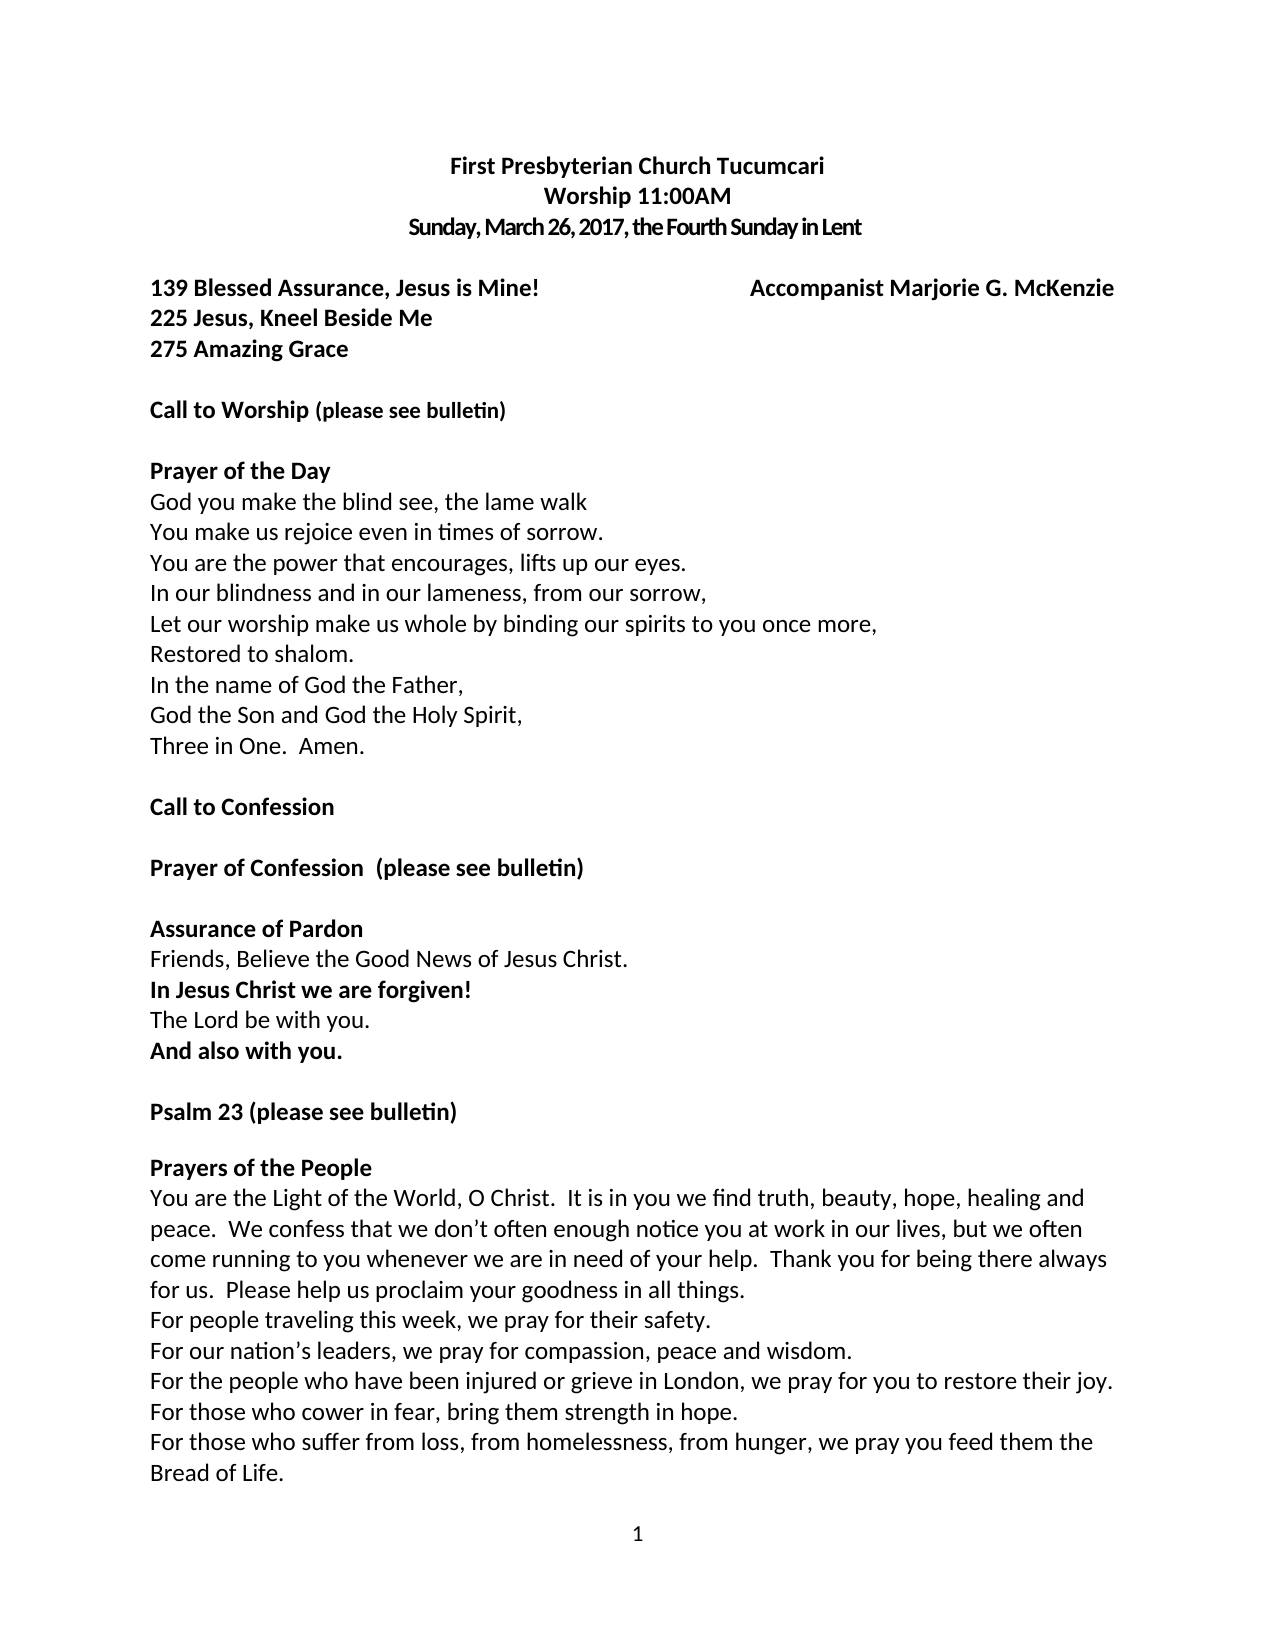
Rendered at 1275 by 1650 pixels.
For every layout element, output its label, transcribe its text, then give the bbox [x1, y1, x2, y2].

text In Jesus Christ we are forgiven! [150, 974, 1125, 1004]
text Assurance of Pardon [150, 913, 1125, 943]
text Prayer of Confession (please see bulletin) [150, 852, 1125, 882]
text Prayer of the Day [150, 455, 1125, 486]
text Psalm 23 (please see bulletin) [150, 1096, 1125, 1127]
text God you make the blind see, the lame walk [150, 486, 1125, 516]
text You are the power that encourages, lifts up our eyes. [150, 547, 1125, 577]
text 139 Blessed Assurance, Jesus is Mine! Accompanist Marjorie G. McKenzie [150, 272, 1125, 303]
text In the name of God the Father, [150, 669, 1125, 699]
text Three in One. Amen. [150, 730, 1125, 760]
subtitle Sunday, March 26, 2017, the Fourth Sunday in Lent [147, 211, 1125, 242]
text Let our worship make us whole by binding our spirits to you once more, [150, 608, 1125, 638]
text Worship 11:00AM [150, 181, 1125, 211]
text You make us rejoice even in times of sorrow. [150, 516, 1125, 547]
text First Presbyterian Church Tucumcari [150, 150, 1125, 181]
text 225 Jesus, Kneel Beside Me [150, 303, 1125, 333]
text The Lord be with you. [150, 1004, 1125, 1035]
text 275 Amazing Grace [150, 333, 1125, 364]
text For our nation’s leaders, we pray for compassion, peace and wisdom. [150, 1335, 1125, 1365]
text In our blindness and in our lameness, from our sorrow, [150, 577, 1125, 608]
text Call to Worship (please see bulletin) [150, 394, 1125, 425]
text Restored to shalom. [150, 638, 1125, 669]
text And also with you. [150, 1035, 1125, 1066]
text For those who cower in fear, bring them strength in hope. [150, 1396, 1125, 1426]
text For those who suffer from loss, from homelessness, from hunger, we pray you feed them the Bread of Life. [150, 1426, 1125, 1487]
text Call to Confession [150, 791, 1125, 821]
text You are the Light of the World, O Christ. It is in you we find truth, beauty, hope, healing and peace. We confess that we don’t often enough notice you at work in our lives, but we often come running to you whenever we are in need of your help. Thank you for being there always for us. Please help us proclaim your goodness in all things. [150, 1182, 1125, 1304]
text Prayers of the People [150, 1152, 1125, 1182]
text Friends, Believe the Good News of Jesus Christ. [150, 943, 1125, 974]
text For the people who have been injured or grieve in London, we pray for you to restore their joy. [150, 1365, 1125, 1396]
text God the Son and God the Holy Spirit, [150, 699, 1125, 730]
text For people traveling this week, we pray for their safety. [150, 1304, 1125, 1335]
